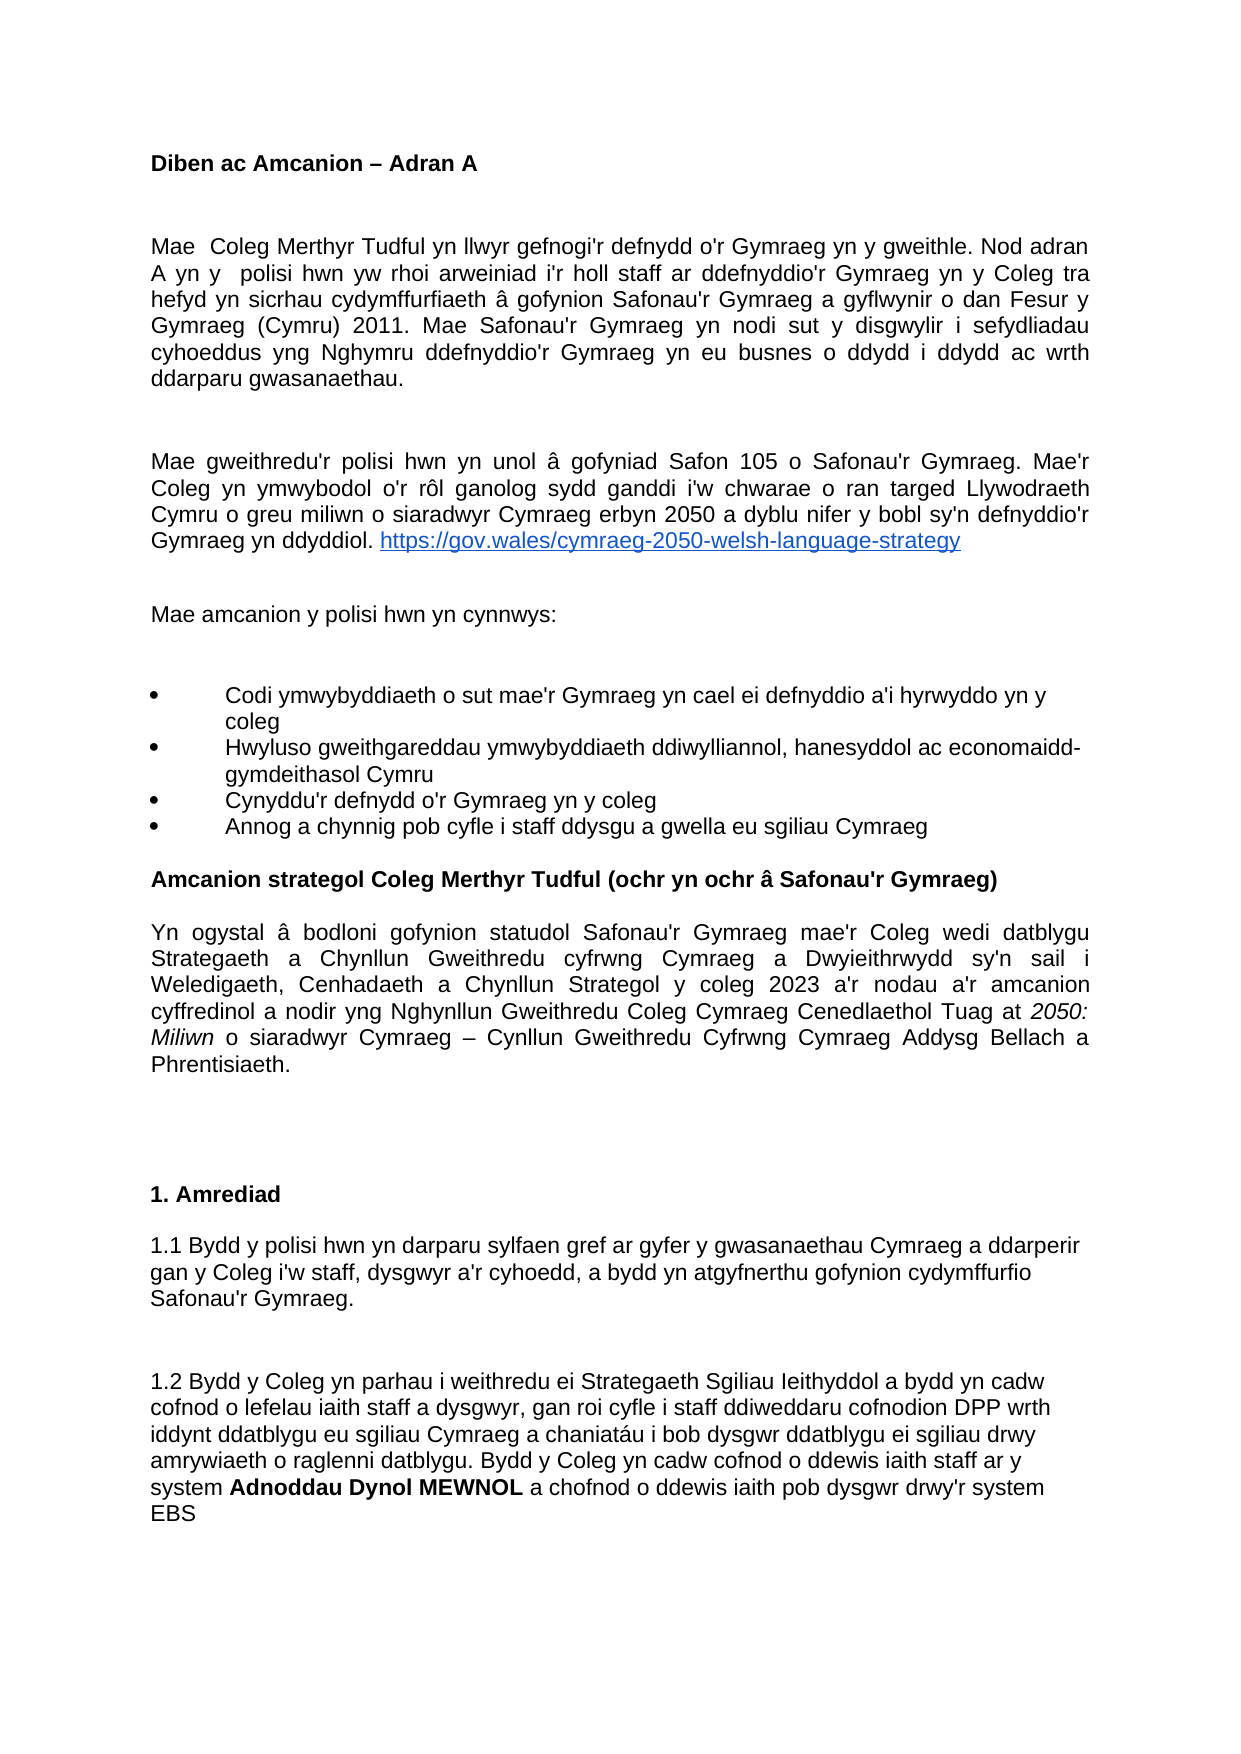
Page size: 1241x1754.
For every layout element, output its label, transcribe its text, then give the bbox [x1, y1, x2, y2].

text Amcanion strategol Coleg Merthyr Tudful (ochr yn ochr â Safonau'r Gymraeg) [151, 866, 1090, 892]
text Yn ogystal â bodloni gofynion statudol Safonau'r Gymraeg mae'r Coleg wedi datblygu Strategaeth a Chynllun Gweithredu cyfrwng Cymraeg a Dwyieithrwydd sy'n sail i Weledigaeth, Cenhadaeth a Chynllun Strategol y coleg 2023 a'r nodau a'r amcanion cyffredinol a nodir yng Nghynllun Gweithredu Coleg Cymraeg Cenedlaethol Tuag at 2050: Miliwn o siaradwyr Cymraeg – Cynllun Gweithredu Cyfrwng Cymraeg Addysg Bellach a Phrentisiaeth. [151, 919, 1090, 1077]
text 1. Amrediad [150, 1181, 1090, 1207]
text Mae gweithredu'r polisi hwn yn unol â gofyniad Safon 105 o Safonau'r Gymraeg. Mae'r Coleg yn ymwybodol o'r rôl ganolog sydd ganddi i'w chwarae o ran targed Llywodraeth Cymru o greu miliwn o siaradwyr Cymraeg erbyn 2050 a dyblu nifer y bobl sy'n defnyddio'r Gymraeg yn ddyddiol. https://gov.wales/cymraeg-2050-welsh-language-strategy [151, 448, 1090, 554]
text Mae Coleg Merthyr Tudful yn llwyr gefnogi'r defnydd o'r Gymraeg yn y gweithle. Nod adran A yn y polisi hwn yw rhoi arweiniad i'r holl staff ar ddefnyddio'r Gymraeg yn y Coleg tra hefyd yn sicrhau cydymffurfiaeth â gofynion Safonau'r Gymraeg a gyflwynir o dan Fesur y Gymraeg (Cymru) 2011. Mae Safonau'r Gymraeg yn nodi sut y disgwylir i sefydliadau cyhoeddus yng Nghymru ddefnyddio'r Gymraeg yn eu busnes o ddydd i ddydd ac wrth ddarparu gwasanaethau. [151, 233, 1090, 391]
text 1.2 Bydd y Coleg yn parhau i weithredu ei Strategaeth Sgiliau Ieithyddol a bydd yn cadw cofnod o lefelau iaith staff a dysgwyr, gan roi cyfle i staff ddiweddaru cofnodion DPP wrth iddynt ddatblygu eu sgiliau Cymraeg a chaniatáu i bob dysgwr ddatblygu ei sgiliau drwy amrywiaeth o raglenni datblygu. Bydd y Coleg yn cadw cofnod o ddewis iaith staff ar y system Adnoddau Dynol MEWNOL a chofnod o ddewis iaith pob dysgwr drwy'r system EBS [150, 1368, 1090, 1526]
list Hwyluso gweithgareddau ymwybyddiaeth ddiwylliannol, hanesyddol ac economaidd-gymdeithasol Cymru [150, 734, 1090, 787]
list Annog a chynnig pob cyfle i staff ddysgu a gwella eu sgiliau Cymraeg [150, 813, 1090, 840]
text Diben ac Amcanion – Adran A [151, 150, 1090, 176]
list Codi ymwybyddiaeth o sut mae'r Gymraeg yn cael ei defnyddio a'i hyrwyddo yn y coleg [150, 682, 1090, 734]
text 1.1 Bydd y polisi hwn yn darparu sylfaen gref ar gyfer y gwasanaethau Cymraeg a ddarperir gan y Coleg i'w staff, dysgwyr a'r cyhoedd, a bydd yn atgyfnerthu gofynion cydymffurfio Safonau'r Gymraeg. [150, 1232, 1090, 1311]
text Mae amcanion y polisi hwn yn cynnwys: [151, 601, 1090, 627]
list Cynyddu'r defnydd o'r Gymraeg yn y coleg [150, 787, 1090, 813]
